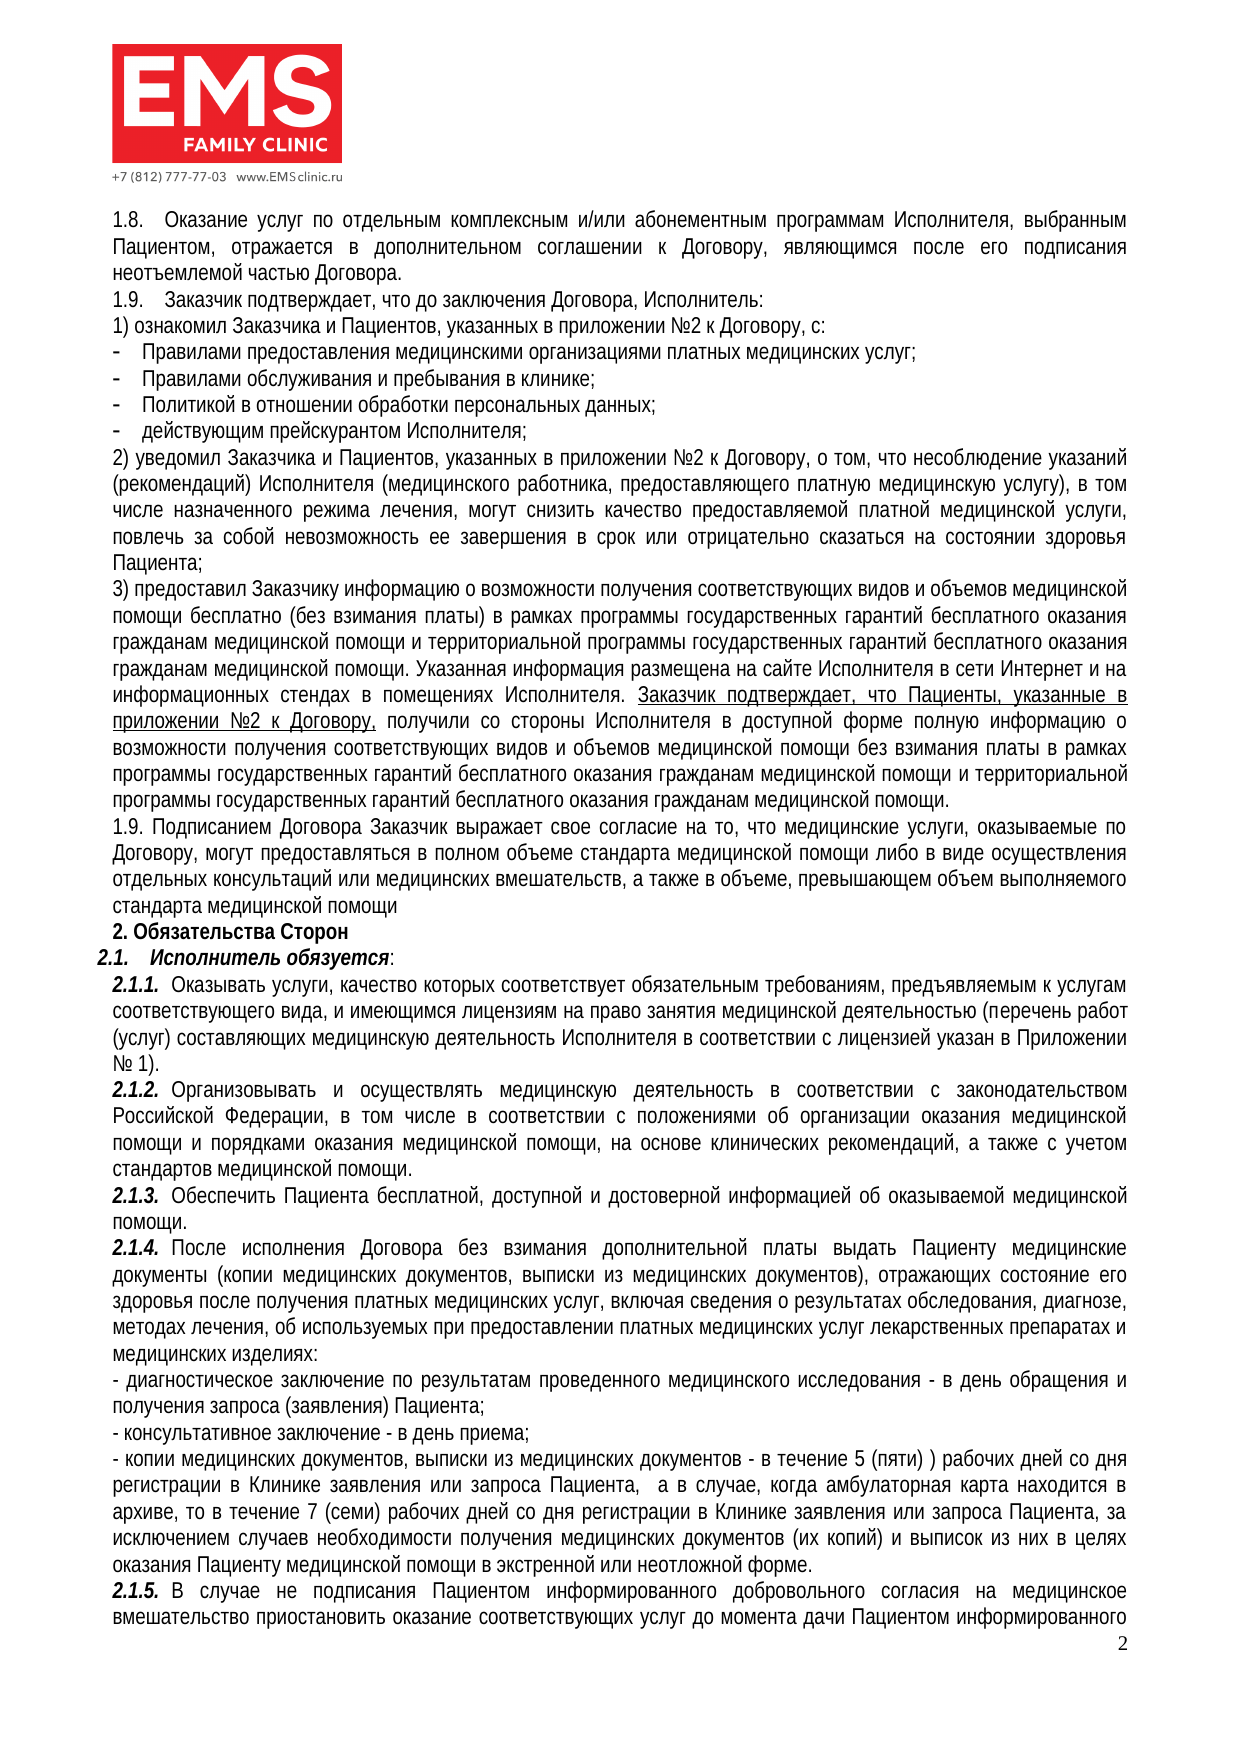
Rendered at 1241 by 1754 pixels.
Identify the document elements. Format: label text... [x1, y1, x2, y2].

text 1) ознакомил Заказчика и Пациентов, указанных в приложении №2 к Договору, с: [112, 312, 1128, 338]
text 2) уведомил Заказчика и Пациентов, указанных в приложении №2 к Договору, о том, что несоблюдение указаний (рекомендаций) Исполнителя (медицинского работника, предоставляющего платную медицинскую услугу), в том числе назначенного режима лечения, могут снизить качество предоставляемой платной медицинской услуги, повлечь за собой невозможность ее завершения в срок или отрицательно сказаться на состоянии здоровья Пациента; [112, 444, 1128, 575]
text 1.9. Подписанием Договора Заказчик выражает свое согласие на то, что медицинские услуги, оказываемые по Договору, могут предоставляться в полном объеме стандарта медицинской помощи либо в виде осуществления отдельных консультаций или медицинских вмешательств, а также в объеме, превышающем объем выполняемого стандарта медицинской помощи [112, 813, 1128, 918]
list Политикой в отношении обработки персональных данных; [112, 391, 1128, 417]
list Заказчик подтверждает, что до заключения Договора, Исполнитель: [112, 286, 1128, 312]
list Обеспечить Пациента бесплатной, доступной и достоверной информацией об оказываемой медицинской помощи. [112, 1182, 1128, 1234]
list действующим прейскурантом Исполнителя; [112, 417, 1128, 444]
text - диагностическое заключение по результатам проведенного медицинского исследования - в день обращения и получения запроса (заявления) Пациента; [112, 1366, 1128, 1419]
text 2. Обязательства Сторон [112, 918, 1128, 944]
picture [112, 44, 342, 183]
list Организовывать и осуществлять медицинскую деятельность в соответствии с законодательством Российской Федерации, в том числе в соответствии с положениями об организации оказания медицинской помощи и порядками оказания медицинской помощи, на основе клинических рекомендаций, а также с учетом стандартов медицинской помощи. [112, 1076, 1128, 1182]
list Правилами предоставления медицинскими организациями платных медицинских услуг; [112, 338, 1128, 364]
text - копии медицинских документов, выписки из медицинских документов - в течение 5 (пяти) ) рабочих дней со дня регистрации в Клинике заявления или запроса Пациента, а в случае, когда амбулаторная карта находится в архиве, то в течение 7 (семи) рабочих дней со дня регистрации в Клинике заявления или запроса Пациента, за исключением случаев необходимости получения медицинских документов (их копий) и выписок из них в целях оказания Пациенту медицинской помощи в экстренной или неотложной форме. [112, 1445, 1128, 1577]
list После исполнения Договора без взимания дополнительной платы выдать Пациенту медицинские документы (копии медицинских документов, выписки из медицинских документов), отражающих состояние его здоровья после получения платных медицинских услуг, включая сведения о результатах обследования, диагнозе, методах лечения, об используемых при предоставлении платных медицинских услуг лекарственных препаратах и медицинских изделиях: [112, 1234, 1128, 1366]
list Оказывать услуги, качество которых соответствует обязательным требованиям, предъявляемым к услугам соответствующего вида, и имеющимся лицензиям на право занятия медицинской деятельностью (перечень работ (услуг) составляющих медицинскую деятельность Исполнителя в соответствии с лицензией указан в Приложении № 1). [112, 971, 1128, 1076]
list Исполнитель обязуется: [97, 944, 1128, 971]
list Правилами обслуживания и пребывания в клинике; [112, 364, 1128, 391]
list Оказание услуг по отдельным комплексным и/или абонементным программам Исполнителя, выбранным Пациентом, отражается в дополнительном соглашении к Договору, являющимся после его подписания неотъемлемой частью Договора. [112, 206, 1128, 286]
text 3) предоставил Заказчику информацию о возможности получения соответствующих видов и объемов медицинской помощи бесплатно (без взимания платы) в рамках программы государственных гарантий бесплатного оказания гражданам медицинской помощи и территориальной программы государственных гарантий бесплатного оказания гражданам медицинской помощи. Указанная информация размещена на сайте Исполнителя в сети Интернет и на информационных стендах в помещениях Исполнителя. Заказчик подтверждает, что Пациенты, указанные в приложении №2 к Договору, получили со стороны Исполнителя в доступной форме полную информацию о возможности получения соответствующих видов и объемов медицинской помощи без взимания платы в рамках программы государственных гарантий бесплатного оказания гражданам медицинской помощи и территориальной программы государственных гарантий бесплатного оказания гражданам медицинской помощи. [112, 575, 1128, 813]
text - консультативное заключение - в день приема; [112, 1419, 1128, 1445]
